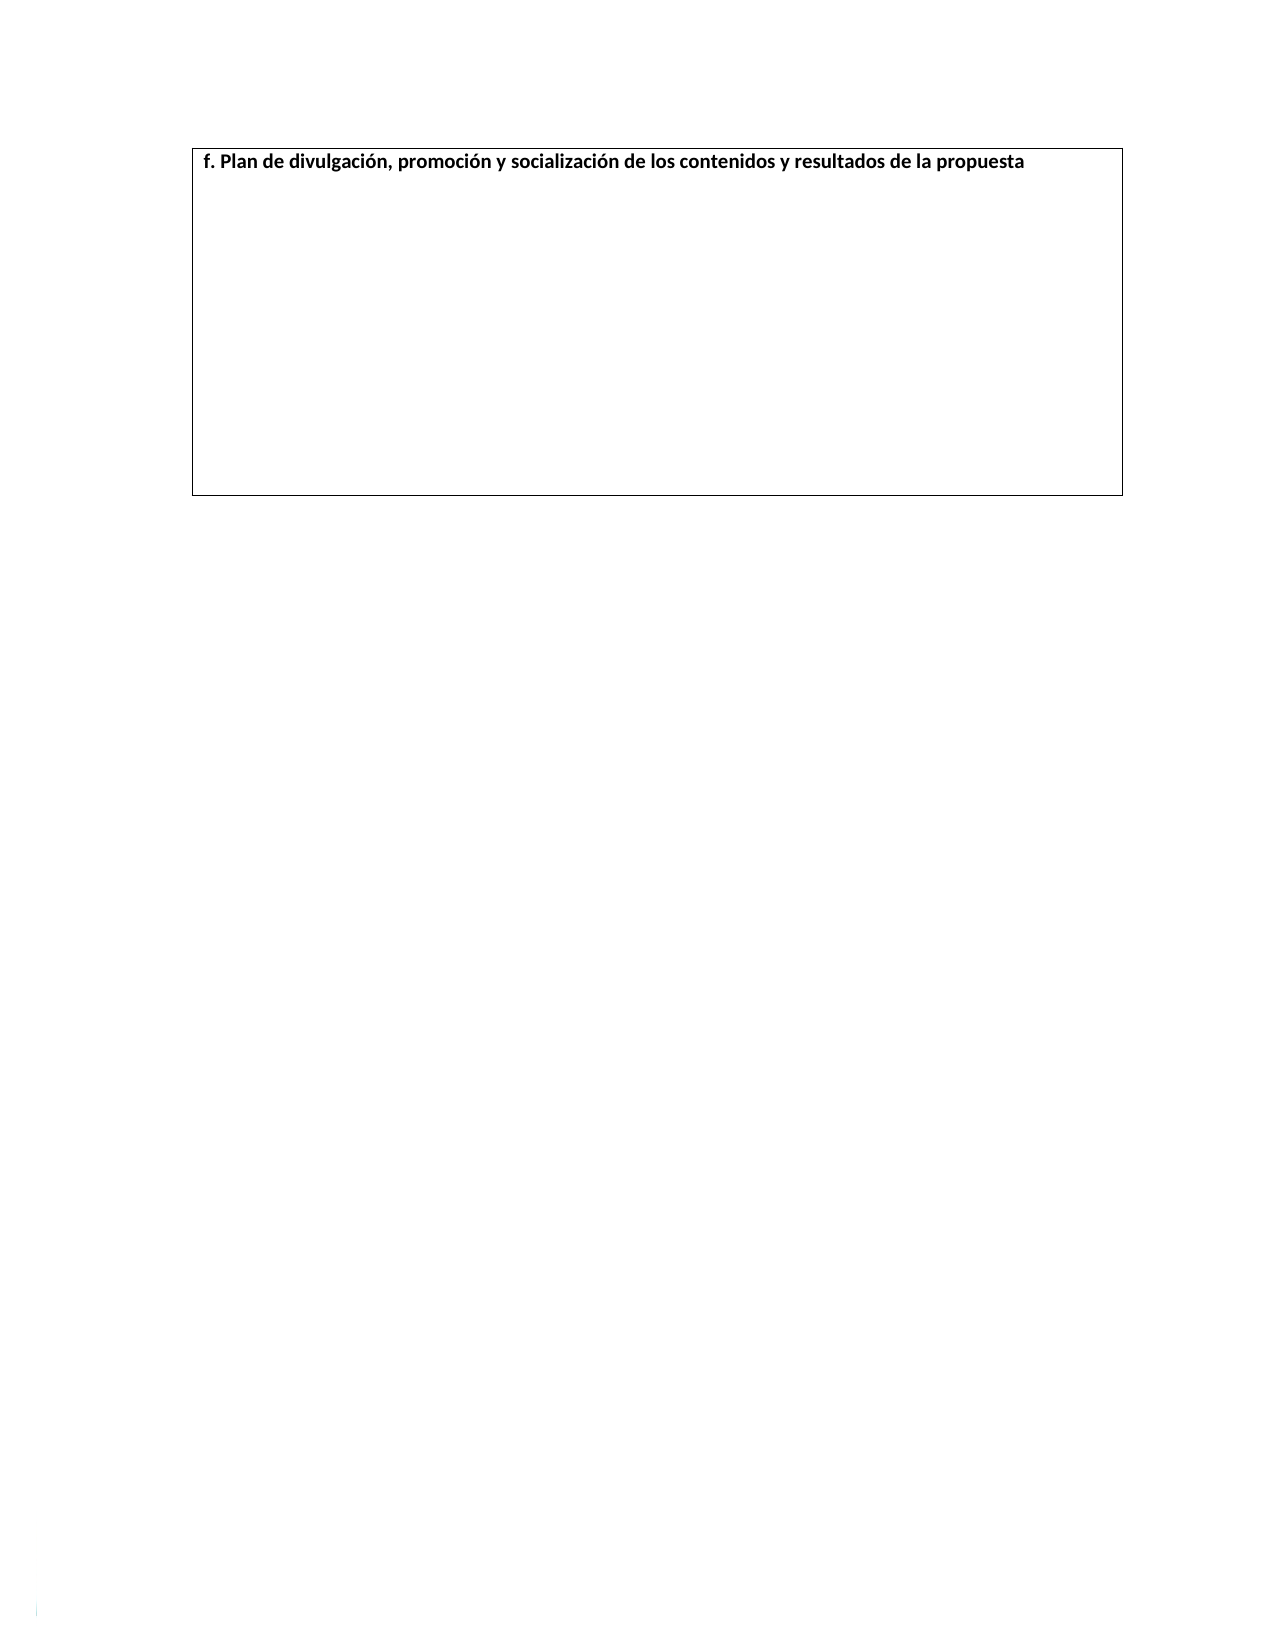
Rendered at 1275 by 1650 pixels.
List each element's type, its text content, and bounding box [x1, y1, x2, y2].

table_cell f. Plan de divulgación, promoción y socialización de los contenidos y resultados de la propuesta [193, 149, 1122, 494]
